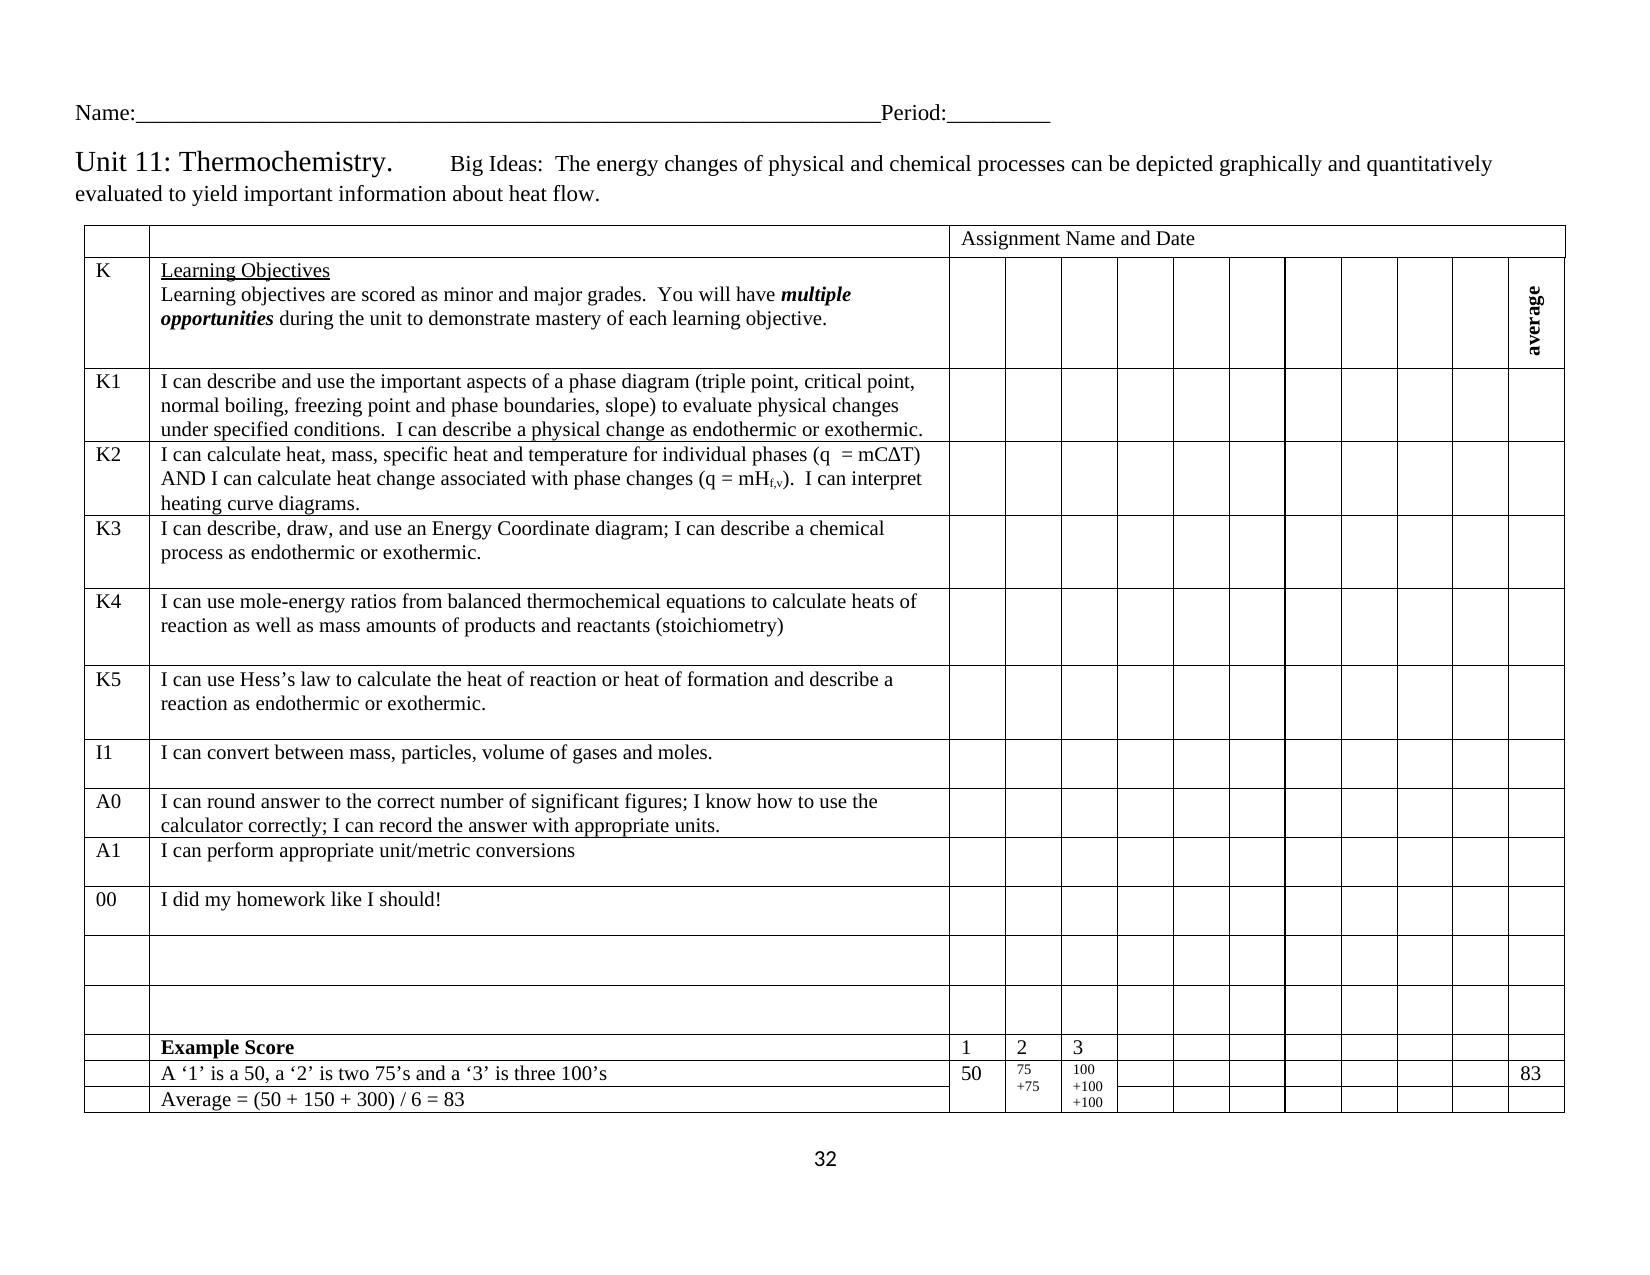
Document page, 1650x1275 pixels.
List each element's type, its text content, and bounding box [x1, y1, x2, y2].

table_cell [1509, 887, 1564, 935]
table_cell I can use Hess’s law to calculate the heat of reaction or heat of formation and describe a reaction as endothermic or exothermic. [150, 666, 949, 739]
table_cell [1062, 258, 1117, 368]
table_cell [1453, 986, 1508, 1034]
table_cell [1174, 986, 1229, 1034]
table_cell [1398, 740, 1452, 788]
table_cell [1509, 1087, 1564, 1112]
table_cell [1286, 789, 1341, 837]
table_cell [1062, 666, 1117, 739]
table_cell I can round answer to the correct number of significant figures; I know how to use the calculator correctly; I can record the answer with appropriate units. [150, 789, 949, 837]
table_cell [1509, 838, 1564, 886]
table_cell [1230, 986, 1284, 1034]
table_header [85, 226, 149, 257]
table_cell I can describe, draw, and use an Energy Coordinate diagram; I can describe a chemical process as endothermic or exothermic. [150, 516, 949, 588]
table_cell [1174, 1035, 1229, 1060]
table_cell [1230, 258, 1284, 368]
table_cell K1 [85, 369, 149, 441]
table_cell [1062, 369, 1117, 441]
table_cell [1398, 887, 1452, 935]
table_cell 00 [85, 887, 149, 935]
table_cell 83 [1509, 1061, 1564, 1086]
table_cell [1286, 936, 1341, 984]
table_cell [950, 589, 1005, 665]
table_cell [1118, 740, 1173, 788]
table_cell [1342, 666, 1397, 739]
text Name:_________________________________________________________________Period:_________ [75, 99, 1575, 125]
table_cell [1006, 369, 1061, 441]
table_cell [950, 986, 1005, 1034]
table_cell [1118, 838, 1173, 886]
table_cell [1453, 838, 1508, 886]
table_cell [1286, 1035, 1341, 1060]
table_cell [1342, 1087, 1397, 1112]
table_cell [1230, 936, 1284, 984]
table_cell [1062, 936, 1117, 984]
table_cell K5 [85, 666, 149, 739]
table_cell [1174, 789, 1229, 837]
table_cell [1174, 740, 1229, 788]
table_cell [1453, 1061, 1508, 1086]
table_cell 2 [1006, 1035, 1061, 1060]
table_cell [1118, 789, 1173, 837]
table_cell 100 +100 +100 [1062, 1061, 1117, 1112]
table_cell [1118, 1061, 1173, 1086]
table_cell K4 [85, 589, 149, 665]
table_cell Learning Objectives Learning objectives are scored as minor and major grades. You will have multiple opportunities during the unit to demonstrate mastery of each learning objective. [150, 258, 949, 368]
table_cell [1509, 369, 1564, 441]
table_cell [85, 1087, 149, 1112]
table_cell A0 [85, 789, 149, 837]
table_cell [1286, 666, 1341, 739]
table_cell [1006, 666, 1061, 739]
table_cell [1286, 516, 1341, 588]
table_header Assignment Name and Date [950, 226, 1565, 257]
table_cell I can use mole-energy ratios from balanced thermochemical equations to calculate heats of reaction as well as mass amounts of products and reactants (stoichiometry) [150, 589, 949, 665]
table_cell [1230, 838, 1284, 886]
table_cell [1286, 442, 1341, 514]
table_cell [1342, 589, 1397, 665]
table_cell [1006, 936, 1061, 984]
table_cell [1453, 516, 1508, 588]
table_cell [1509, 986, 1564, 1034]
table_cell [1342, 442, 1397, 514]
table_cell [150, 936, 949, 984]
table_cell [1342, 789, 1397, 837]
table_cell I can describe and use the important aspects of a phase diagram (triple point, critical point, normal boiling, freezing point and phase boundaries, slope) to evaluate physical changes under specified conditions. I can describe a physical change as endothermic or exothermic. [150, 369, 949, 441]
table_cell Average = (50 + 150 + 300) / 6 = 83 [150, 1087, 949, 1112]
table_cell [1230, 369, 1284, 441]
table_cell [1174, 258, 1229, 368]
table_cell [1062, 838, 1117, 886]
table_cell I did my homework like I should! [150, 887, 949, 935]
table_cell [1118, 589, 1173, 665]
table_cell [1174, 1087, 1229, 1112]
table_cell [950, 789, 1005, 837]
table_cell [1174, 887, 1229, 935]
table_cell [1286, 369, 1341, 441]
table_cell [1453, 789, 1508, 837]
table_cell [1006, 589, 1061, 665]
table_cell [1118, 666, 1173, 739]
table_cell [1342, 516, 1397, 588]
table_cell [1006, 258, 1061, 368]
table_cell [1453, 740, 1508, 788]
table_cell [1174, 936, 1229, 984]
table_cell [1118, 369, 1173, 441]
table_cell I can calculate heat, mass, specific heat and temperature for individual phases (q = mC∆T) AND I can calculate heat change associated with phase changes (q = mHf,v). I can interpret heating curve diagrams. [150, 442, 949, 514]
table_cell [1342, 1035, 1397, 1060]
table_cell [1342, 838, 1397, 886]
table_cell [1062, 516, 1117, 588]
table_cell [950, 442, 1005, 514]
table_cell 1 [950, 1035, 1005, 1060]
table_cell [85, 986, 149, 1034]
table_cell [1398, 666, 1452, 739]
table_cell [1398, 936, 1452, 984]
table_cell [1453, 887, 1508, 935]
table_cell [1062, 789, 1117, 837]
table_cell [1006, 887, 1061, 935]
table_cell [85, 1035, 149, 1060]
table_cell [1230, 1061, 1284, 1086]
table_cell [1286, 1061, 1341, 1086]
table_cell [1230, 442, 1284, 514]
table_cell [1286, 986, 1341, 1034]
table_cell [950, 516, 1005, 588]
table_cell [1286, 887, 1341, 935]
table_cell [1509, 789, 1564, 837]
table_cell [1453, 258, 1508, 368]
table_cell [1174, 666, 1229, 739]
table_cell [1230, 1035, 1284, 1060]
table_cell I1 [85, 740, 149, 788]
table_cell [150, 986, 949, 1034]
table_cell K [85, 258, 149, 368]
table_cell [1342, 936, 1397, 984]
table_cell [1230, 666, 1284, 739]
table_cell [1398, 258, 1452, 368]
table_cell [1118, 887, 1173, 935]
table_cell [1286, 258, 1341, 368]
table_cell [1509, 442, 1564, 514]
table_cell [1230, 589, 1284, 665]
table_cell [1398, 1061, 1452, 1086]
table_cell [1342, 369, 1397, 441]
table_cell [1453, 666, 1508, 739]
table_cell [1453, 1035, 1508, 1060]
table_cell [1342, 986, 1397, 1034]
table_cell [1398, 516, 1452, 588]
table_cell [1006, 838, 1061, 886]
table_cell [1118, 1087, 1173, 1112]
table_cell [1342, 258, 1397, 368]
table_cell [1342, 887, 1397, 935]
table_cell [1174, 369, 1229, 441]
table_cell [1453, 589, 1508, 665]
table_cell [1342, 1061, 1397, 1086]
table_cell 3 [1062, 1035, 1117, 1060]
table_cell [950, 258, 1005, 368]
table_cell [1509, 936, 1564, 984]
table_cell A ‘1’ is a 50, a ‘2’ is two 75’s and a ‘3’ is three 100’s [150, 1061, 949, 1086]
table_cell [1006, 516, 1061, 588]
table_cell [1509, 740, 1564, 788]
table_cell [1174, 516, 1229, 588]
table_cell [1398, 1087, 1452, 1112]
table_cell [950, 666, 1005, 739]
table_cell [1174, 838, 1229, 886]
table_cell [1230, 789, 1284, 837]
table_cell [1509, 516, 1564, 588]
table_cell [1398, 369, 1452, 441]
table_cell [1453, 1087, 1508, 1112]
table_cell [1118, 442, 1173, 514]
table_cell K2 [85, 442, 149, 514]
table_cell [1286, 589, 1341, 665]
table_cell [1398, 589, 1452, 665]
table_cell [1398, 789, 1452, 837]
table_cell [1174, 1061, 1229, 1086]
table_cell [1174, 589, 1229, 665]
table_cell [1174, 442, 1229, 514]
table_cell [1006, 442, 1061, 514]
table_cell [1398, 1035, 1452, 1060]
table_cell [85, 1061, 149, 1086]
table_cell [1509, 666, 1564, 739]
table_cell [1118, 936, 1173, 984]
table_cell [1062, 887, 1117, 935]
table_cell [1398, 442, 1452, 514]
table_cell [1006, 986, 1061, 1034]
table_cell [1118, 516, 1173, 588]
table_cell [1006, 789, 1061, 837]
table_cell [1118, 1035, 1173, 1060]
table_cell [1286, 1087, 1341, 1112]
table_cell [1398, 838, 1452, 886]
table_cell A1 [85, 838, 149, 886]
table_cell [1062, 740, 1117, 788]
table_cell 75 +75 [1006, 1061, 1061, 1112]
table_cell [85, 936, 149, 984]
table_cell [1398, 986, 1452, 1034]
table_cell [950, 838, 1005, 886]
table_cell [950, 369, 1005, 441]
table_cell 50 [950, 1061, 1005, 1112]
table_cell [1118, 258, 1173, 368]
text Unit 11: Thermochemistry. Big Ideas: The energy changes of physical and chemical processes can be depicted graphically and quantitatively evaluated to yield important information about heat flow. [75, 144, 1575, 206]
table_cell [1062, 589, 1117, 665]
table_cell [1230, 887, 1284, 935]
table_cell [1230, 516, 1284, 588]
table_cell [1453, 369, 1508, 441]
table_cell [1453, 936, 1508, 984]
table_cell Example Score [150, 1035, 949, 1060]
table_cell [1118, 986, 1173, 1034]
table_cell average [1509, 258, 1564, 368]
table_cell [950, 887, 1005, 935]
table_cell [1342, 740, 1397, 788]
table_cell K3 [85, 516, 149, 588]
table_cell [1453, 442, 1508, 514]
table_cell [1006, 740, 1061, 788]
table_cell [1286, 740, 1341, 788]
table_cell [1509, 1035, 1564, 1060]
table_cell [1230, 740, 1284, 788]
table_cell [950, 740, 1005, 788]
table_cell [1230, 1087, 1284, 1112]
table_cell I can convert between mass, particles, volume of gases and moles. [150, 740, 949, 788]
table_cell [1286, 838, 1341, 886]
table_cell I can perform appropriate unit/metric conversions [150, 838, 949, 886]
table_header [150, 226, 949, 257]
table_cell [1062, 986, 1117, 1034]
table_cell [950, 936, 1005, 984]
table_cell [1062, 442, 1117, 514]
table_cell [1509, 589, 1564, 665]
